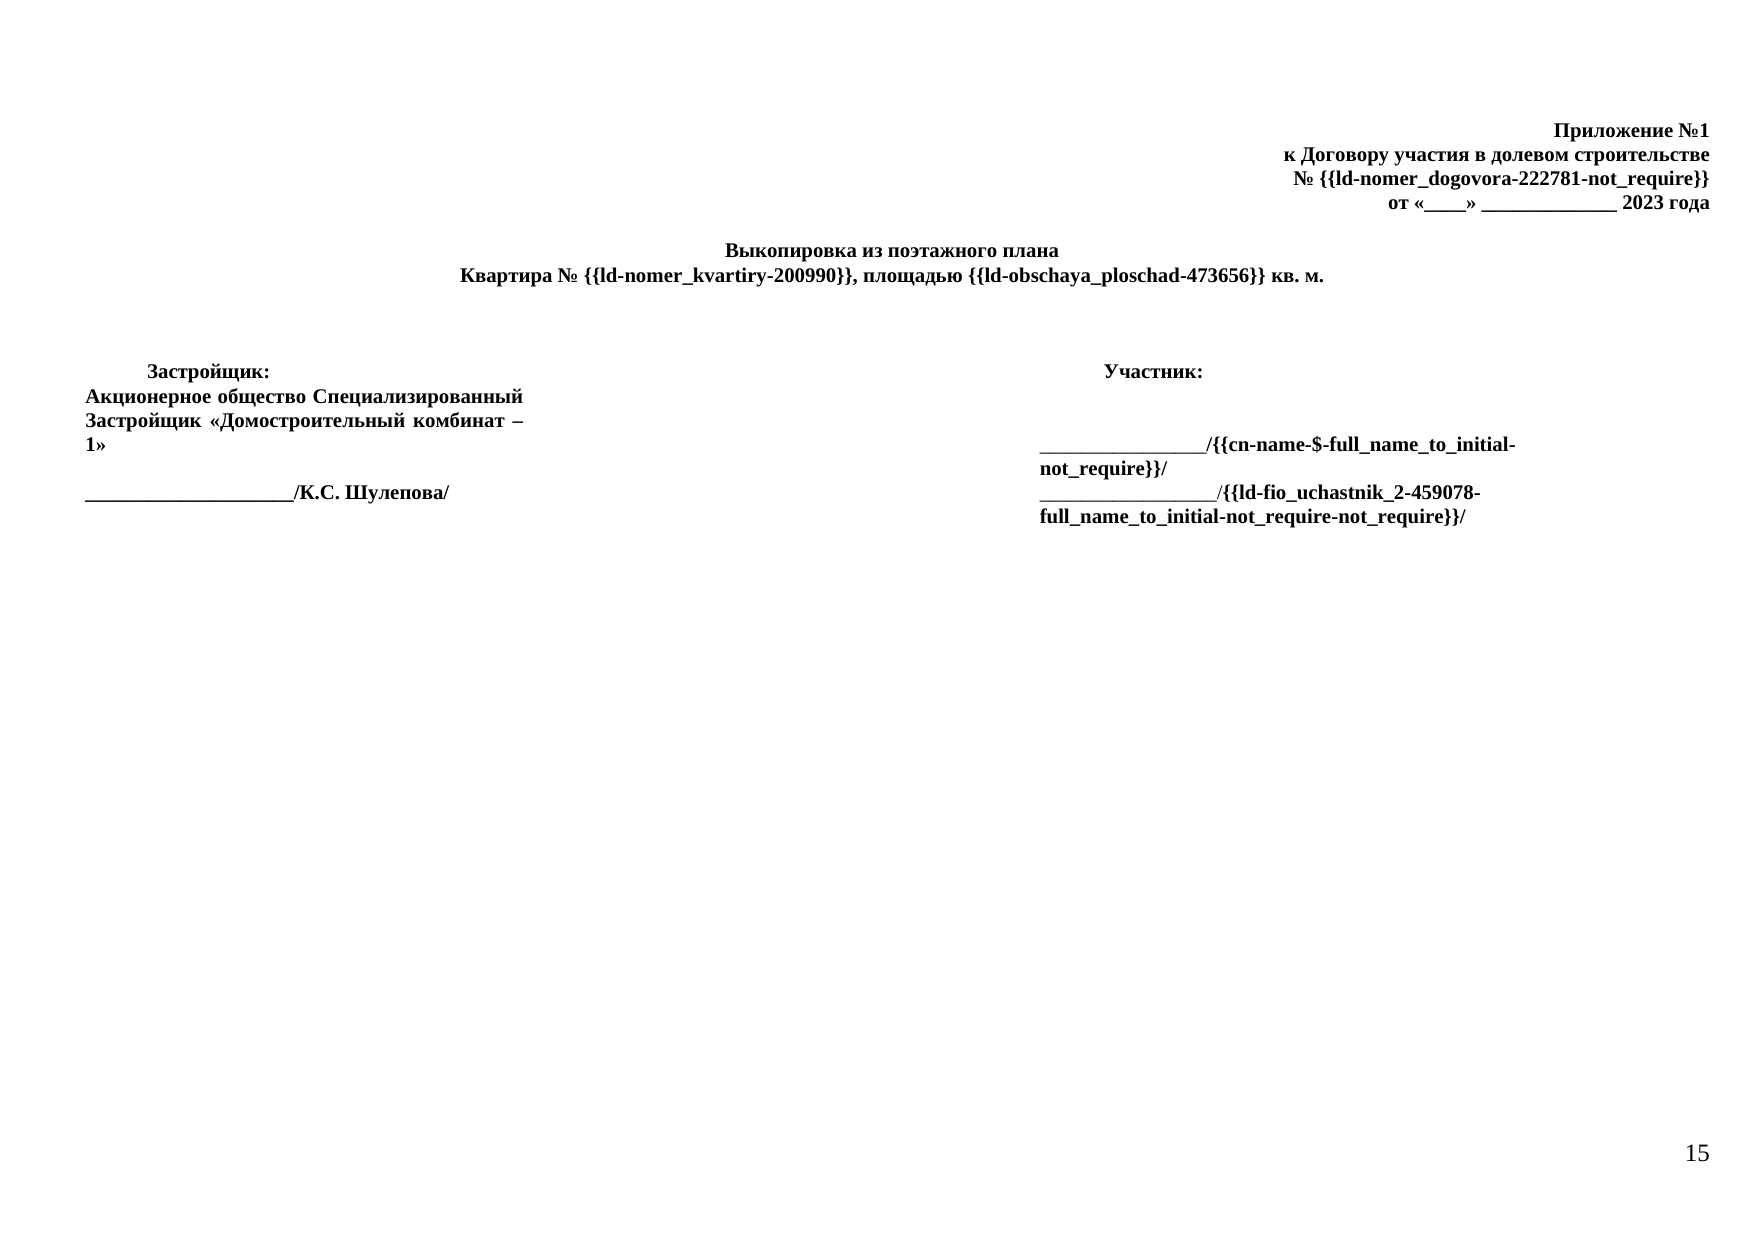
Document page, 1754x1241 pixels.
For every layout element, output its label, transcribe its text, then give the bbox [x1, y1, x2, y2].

text от «____» _____________ 2023 года [74, 190, 1710, 214]
text Квартира № {{ld-nomer_kvartiry-200990}}, площадью {{ld-obschaya_ploschad-473656}} кв. м. [74, 262, 1710, 287]
text Приложение №1 [74, 118, 1710, 142]
text к Договору участия в долевом строительстве [74, 142, 1710, 166]
text Выкопировка из поэтажного плана [74, 238, 1710, 262]
text Застройщик: Участник: [74, 359, 1710, 383]
text № {{ld-nomer_dogovora-222781-not_require}} [74, 166, 1710, 190]
table_header ________________/{{cn-name-$-full_name_to_initial-not_require}}/ _________________/{{ld-fio_uchastnik_2-459078-full_name_to_initial-not_require-not_require}}/ [535, 384, 1579, 576]
table_header Акционерное общество Специализированный Застройщик «Домостроительный комбинат – 1» ____________________/К.С. Шулепова/ [74, 384, 534, 576]
